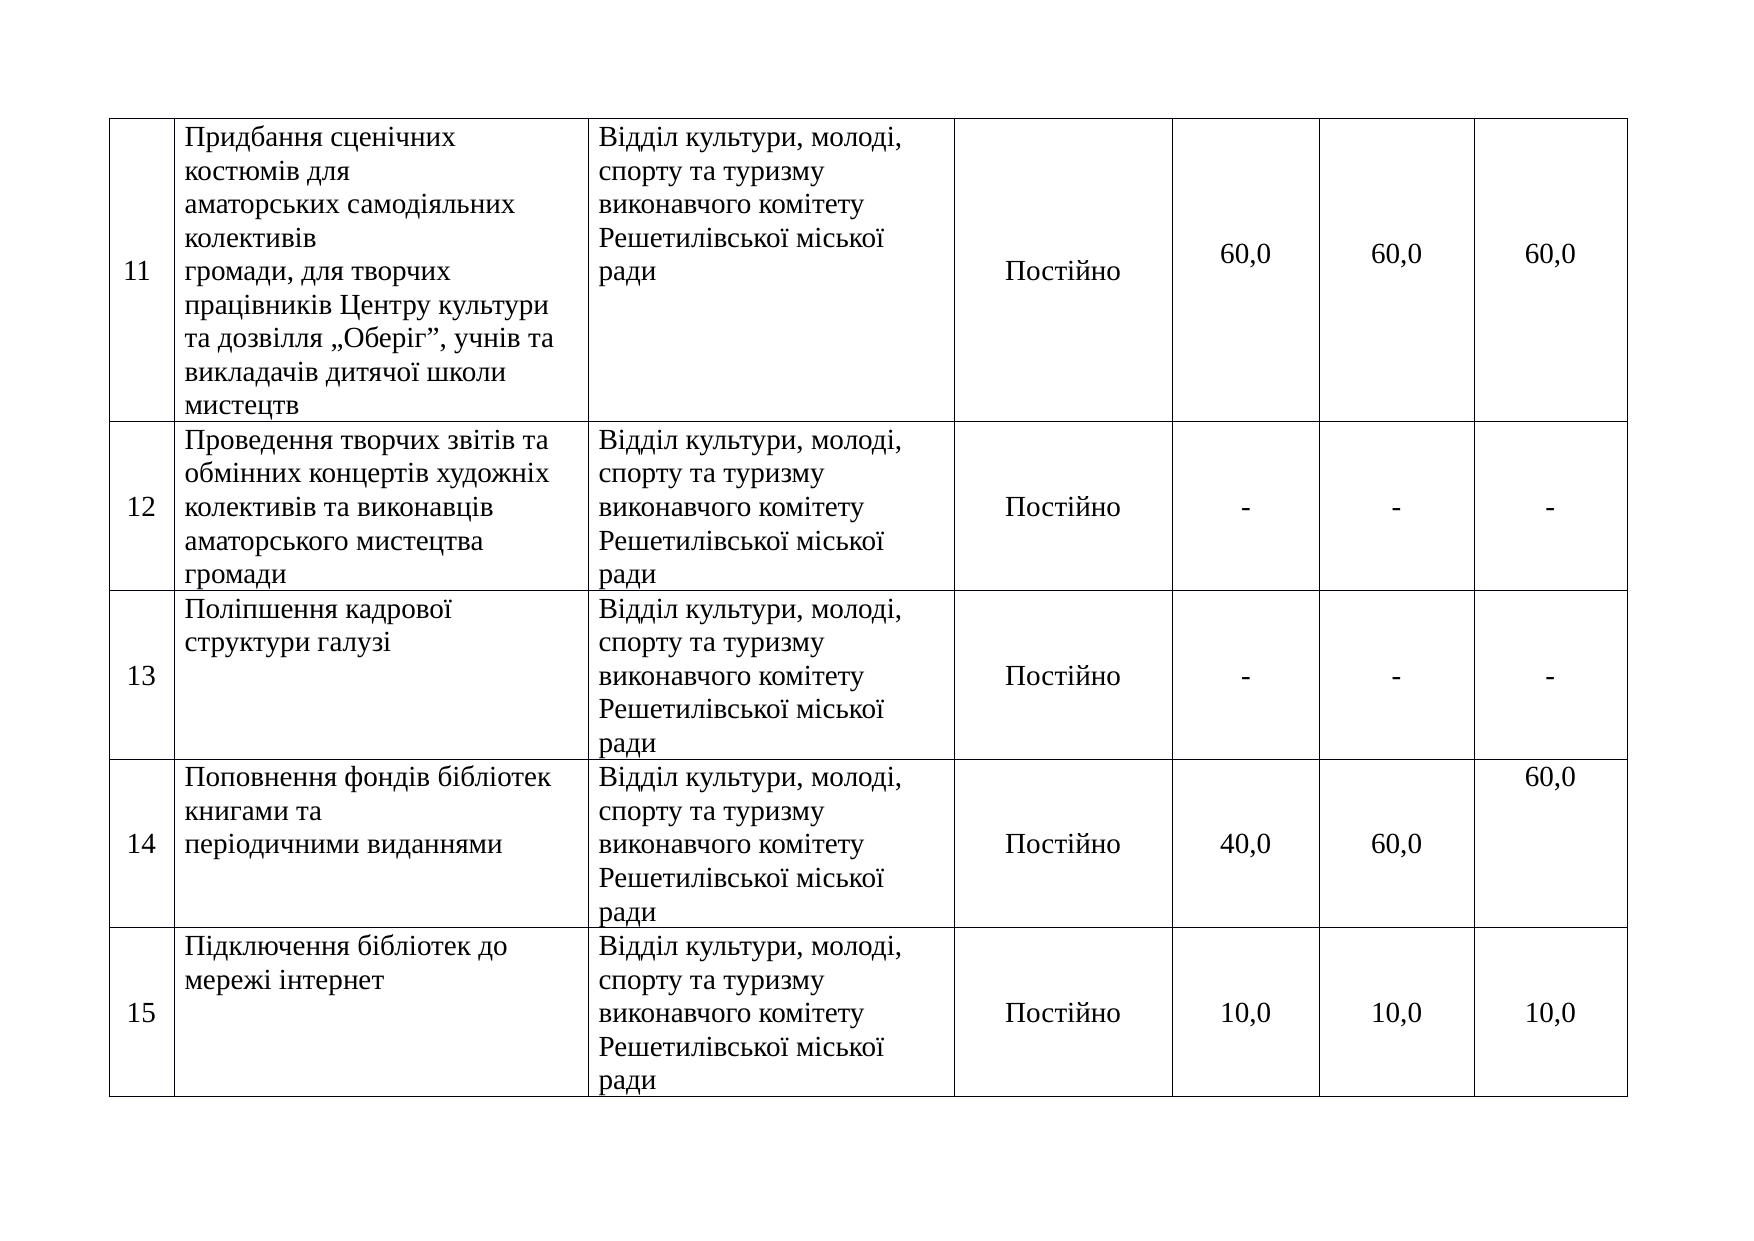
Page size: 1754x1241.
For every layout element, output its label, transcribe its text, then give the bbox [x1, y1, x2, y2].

table_cell 11 [110, 119, 174, 421]
table_cell - [1475, 591, 1627, 758]
table_cell 60,0 [1475, 760, 1627, 927]
table_cell Підключення бібліотек до мережі інтернет [175, 928, 588, 1096]
table_cell Відділ культури, молоді, спорту та туризму виконавчого комітету Решетилівської міської ради [589, 591, 954, 758]
table_cell Поліпшення кадрової структури галузі [175, 591, 588, 758]
table_cell 60,0 [1320, 760, 1474, 927]
table_cell Поповнення фондів бібліотек книгами та періодичними виданнями [175, 760, 588, 927]
table_cell Постійно [955, 760, 1172, 927]
table_cell 60,0 [1173, 119, 1319, 421]
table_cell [589, 119, 954, 421]
table_cell 12 [110, 422, 174, 590]
table_cell 10,0 [1173, 928, 1319, 1096]
table_cell 15 [110, 928, 174, 1096]
table_cell - [1320, 591, 1474, 758]
table_cell Постійно [955, 422, 1172, 590]
table_cell 60,0 [1320, 119, 1474, 421]
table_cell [589, 928, 954, 1096]
table_cell 10,0 [1320, 928, 1474, 1096]
table_cell 60,0 [1475, 119, 1627, 421]
table_cell 13 [110, 591, 174, 758]
table_cell 10,0 [1475, 928, 1627, 1096]
table_cell Постійно [955, 928, 1172, 1096]
table_cell - [1173, 422, 1319, 590]
table_cell - [1320, 422, 1474, 590]
table_cell - [1173, 591, 1319, 758]
table_cell Проведення творчих звітів та обмінних концертів художніх колективів та виконавців аматорського мистецтва громади [175, 422, 588, 590]
table_cell Постійно [955, 119, 1172, 421]
table_cell - [1475, 422, 1627, 590]
table_cell 14 [110, 760, 174, 927]
table_cell Постійно [955, 591, 1172, 758]
table_cell 40,0 [1173, 760, 1319, 927]
table_cell Відділ культури, молоді, спорту та туризму виконавчого комітету Решетилівської міської ради [589, 422, 954, 590]
table_cell Придбання сценічних костюмів для аматорських самодіяльних колективів громади, для творчих працівників Центру культури та дозвілля „Оберіг”, учнів та викладачів дитячої школи мистецтв [175, 119, 588, 421]
table_cell Відділ культури, молоді, спорту та туризму виконавчого комітету Решетилівської міської ради [589, 760, 954, 927]
